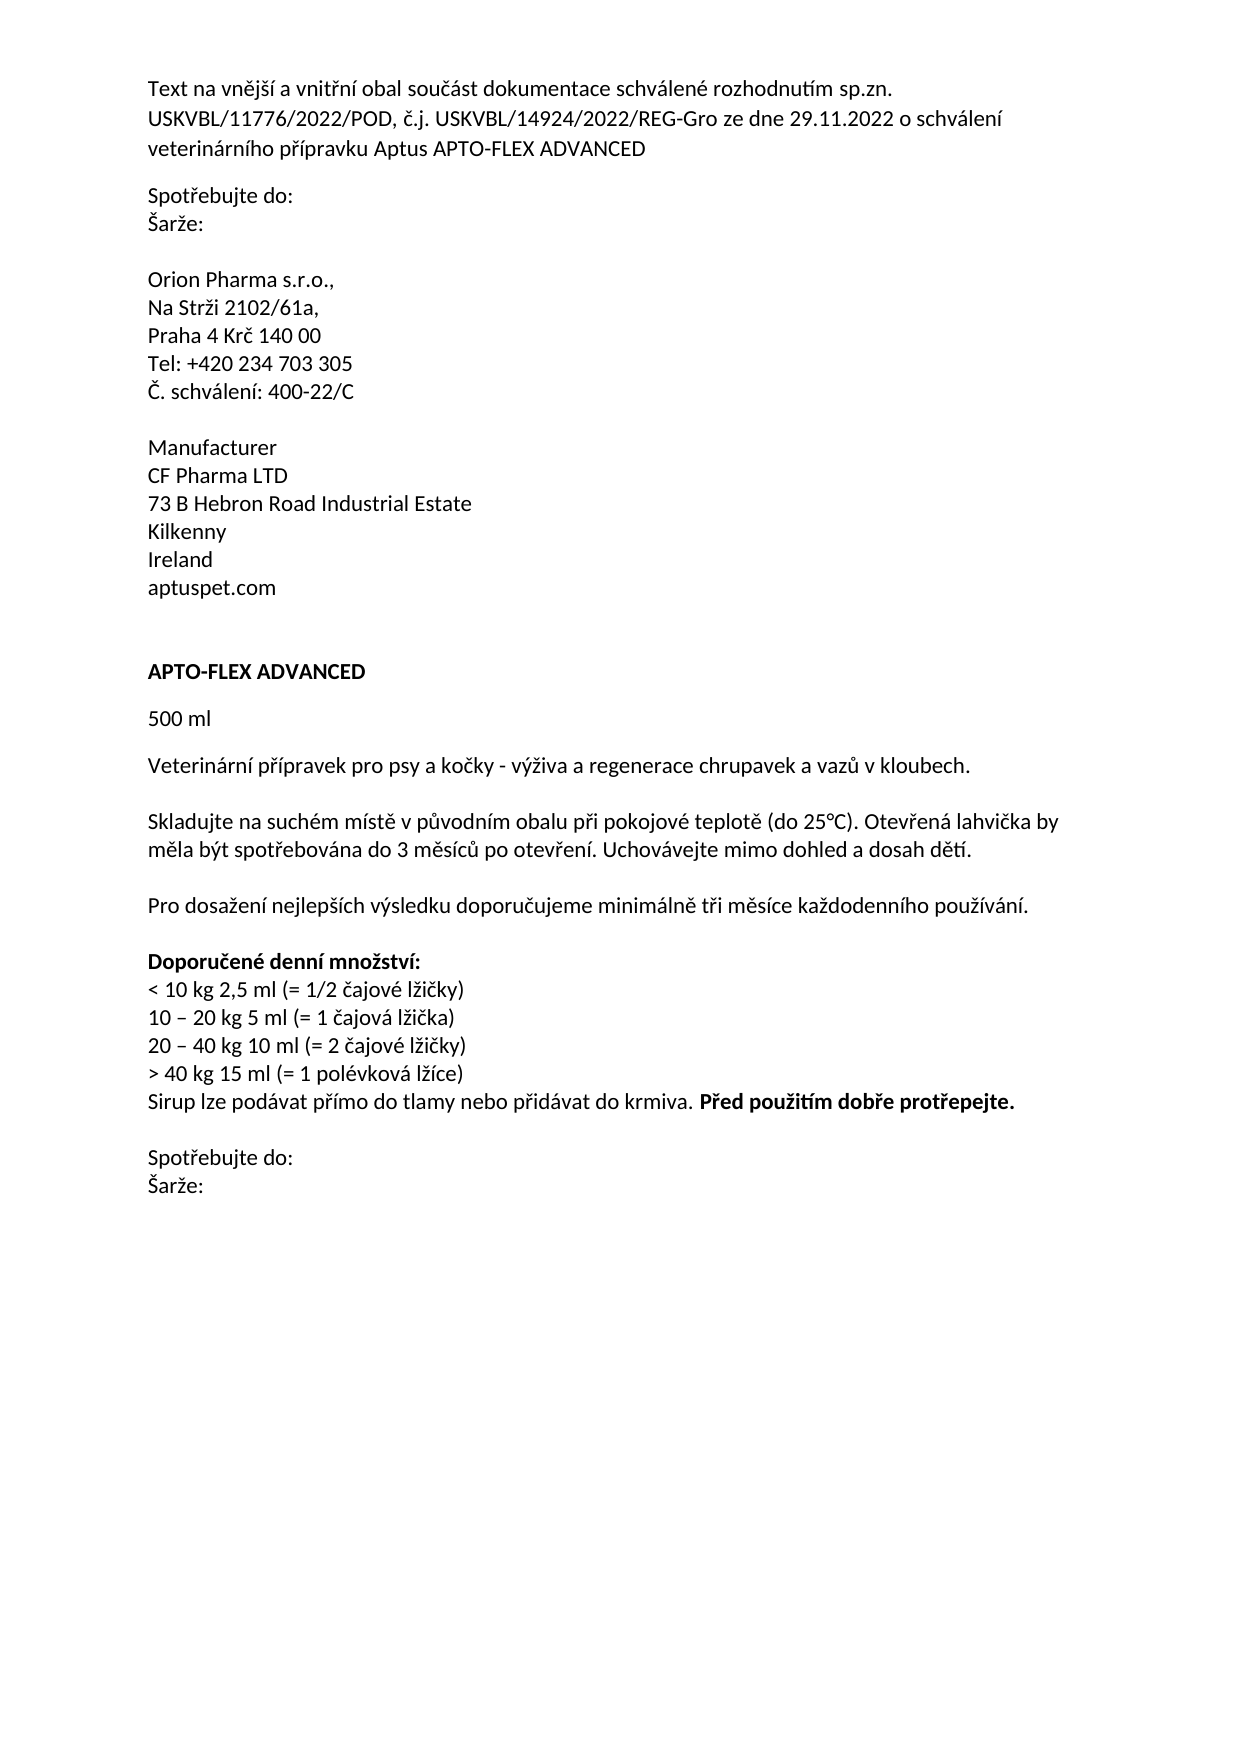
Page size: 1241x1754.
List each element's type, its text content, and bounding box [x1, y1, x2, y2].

text aptuspet.com [148, 573, 1093, 601]
text Sirup lze podávat přímo do tlamy nebo přidávat do krmiva. Před použitím dobře protřepejte. [148, 1087, 1093, 1115]
text Tel: +420 234 703 305 [148, 349, 1093, 377]
text Skladujte na suchém místě v původním obalu při pokojové teplotě (do 25°C). Otevřená lahvička by měla být spotřebována do 3 měsíců po otevření. Uchovávejte mimo dohled a dosah dětí. [148, 807, 1093, 863]
text 500 ml [148, 704, 1093, 732]
text Spotřebujte do: [148, 1143, 1093, 1171]
text Šarže: [148, 1171, 1093, 1199]
text Na Strži 2102/61a, [148, 293, 1093, 321]
text Praha 4 Krč 140 00 [148, 321, 1093, 349]
text > 40 kg 15 ml (= 1 polévková lžíce) [148, 1059, 1093, 1087]
text Orion Pharma s.r.o., [148, 265, 1093, 293]
text APTO-FLEX ADVANCED [148, 657, 1093, 685]
text Č. schválení: 400-22/C [148, 377, 1093, 405]
text Spotřebujte do: [148, 181, 1093, 209]
text Ireland [148, 545, 1093, 573]
text Manufacturer [148, 433, 1093, 461]
text Kilkenny [148, 517, 1093, 545]
text Pro dosažení nejlepších výsledku doporučujeme minimálně tři měsíce každodenního používání. [148, 891, 1093, 919]
text < 10 kg 2,5 ml (= 1/2 čajové lžičky) [148, 975, 1093, 1003]
text Doporučené denní množství: [148, 947, 1093, 975]
text Veterinární přípravek pro psy a kočky - výživa a regenerace chrupavek a vazů v kloubech. [148, 751, 1093, 779]
text Šarže: [148, 209, 1093, 237]
text 10 – 20 kg 5 ml (= 1 čajová lžička) [148, 1003, 1093, 1031]
text 20 – 40 kg 10 ml (= 2 čajové lžičky) [148, 1031, 1093, 1059]
text 73 B Hebron Road Industrial Estate [148, 489, 1093, 517]
text CF Pharma LTD [148, 461, 1093, 489]
